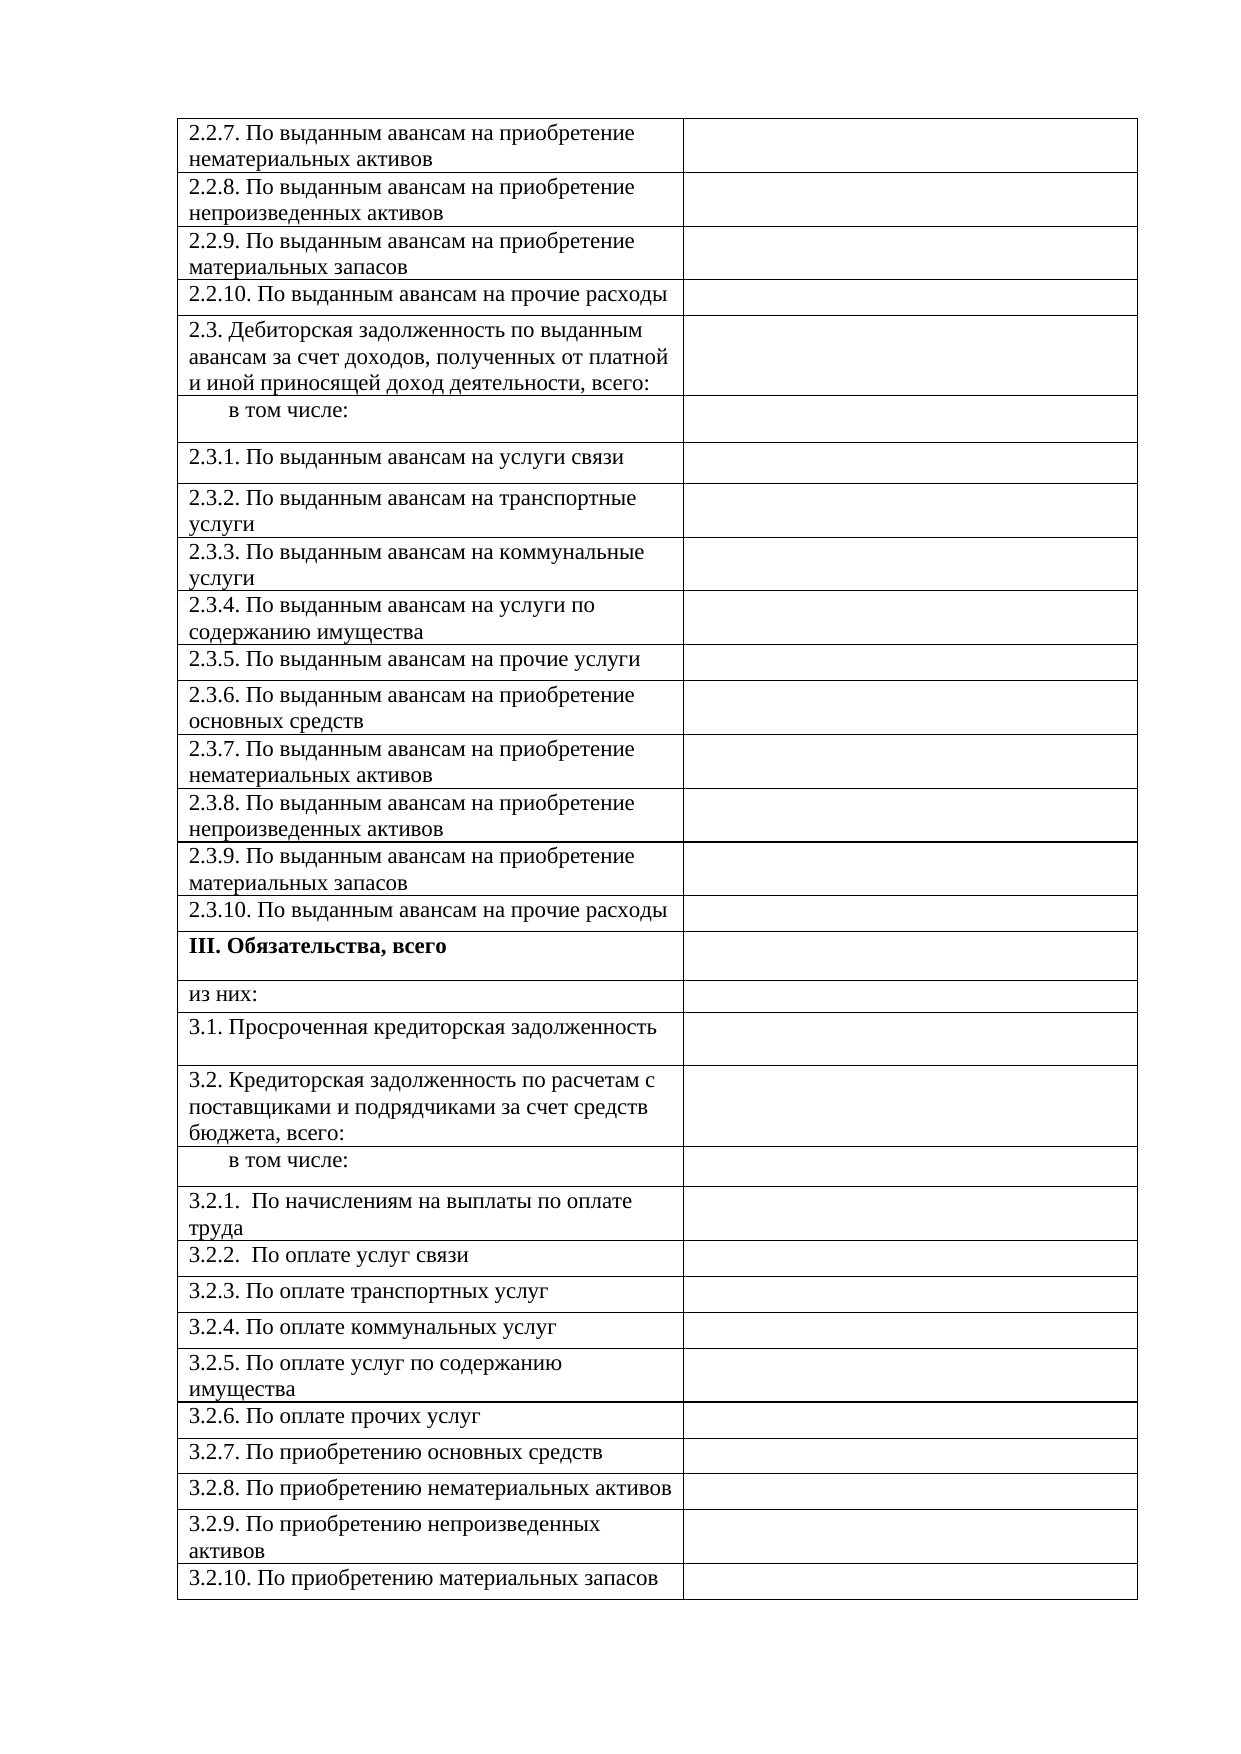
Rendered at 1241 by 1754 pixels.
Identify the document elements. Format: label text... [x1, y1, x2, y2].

table_cell 2.3. Дебиторская задолженность по выданным авансам за счет доходов, полученных от платной и иной приносящей доход деятельности, всего: [178, 316, 683, 395]
table_cell [684, 1439, 1137, 1473]
table_cell 2.3.5. По выданным авансам на прочие услуги [178, 645, 683, 680]
table_cell [684, 735, 1137, 788]
table_cell 2.2.9. По выданным авансам на приобретение материальных запасов [178, 227, 683, 279]
table_cell 2.3.6. По выданным авансам на приобретение основных средств [178, 681, 683, 734]
table_cell [684, 227, 1137, 279]
table_cell 2.2.7. По выданным авансам на приобретение нематериальных активов [178, 119, 683, 172]
table_cell [684, 1474, 1137, 1509]
table_cell 2.2.10. По выданным авансам на прочие расходы [178, 280, 683, 315]
table_cell [684, 538, 1137, 590]
table_cell 3.2.7. По приобретению основных средств [178, 1439, 683, 1473]
table_cell [684, 1241, 1137, 1276]
table_cell [684, 1403, 1137, 1437]
table_cell 2.3.8. По выданным авансам на приобретение непроизведенных активов [178, 789, 683, 841]
table_cell [684, 484, 1137, 537]
table_cell 2.3.10. По выданным авансам на прочие расходы [178, 896, 683, 931]
table_cell [684, 591, 1137, 644]
table_cell [684, 896, 1137, 931]
table_cell 3.1. Просроченная кредиторская задолженность [178, 1013, 683, 1065]
table_cell в том числе: [178, 1147, 683, 1186]
table_cell [684, 1066, 1137, 1146]
table_cell [684, 1349, 1137, 1401]
table_cell [684, 316, 1137, 395]
table_cell [684, 1147, 1137, 1186]
table_cell 2.3.4. По выданным авансам на услуги по содержанию имущества [178, 591, 683, 644]
table_cell [684, 396, 1137, 442]
table_cell [684, 280, 1137, 315]
table_cell [684, 1277, 1137, 1312]
table_cell III. Обязательства, всего [178, 932, 683, 979]
table_cell 2.3.9. По выданным авансам на приобретение материальных запасов [178, 843, 683, 895]
table_cell [684, 1510, 1137, 1563]
table_cell 2.3.1. По выданным авансам на услуги связи [178, 443, 683, 483]
table_cell [684, 1187, 1137, 1240]
table_cell 3.2.8. По приобретению нематериальных активов [178, 1474, 683, 1509]
table_cell [684, 932, 1137, 979]
table_cell [684, 1564, 1137, 1599]
table_cell 3.2.3. По оплате транспортных услуг [178, 1277, 683, 1312]
table_cell [684, 843, 1137, 895]
table_cell 3.2.6. По оплате прочих услуг [178, 1403, 683, 1437]
table_cell из них: [178, 981, 683, 1012]
table_cell 2.3.7. По выданным авансам на приобретение нематериальных активов [178, 735, 683, 788]
table_cell 3.2.1. По начислениям на выплаты по оплате труда [178, 1187, 683, 1240]
table_cell 3.2.9. По приобретению непроизведенных активов [178, 1510, 683, 1563]
table_cell [684, 681, 1137, 734]
table_cell [684, 443, 1137, 483]
table_cell [684, 789, 1137, 841]
table_cell [684, 1013, 1137, 1065]
table_cell [684, 119, 1137, 172]
table_cell 3.2.10. По приобретению материальных запасов [178, 1564, 683, 1599]
table_cell [684, 173, 1137, 226]
table_cell [684, 645, 1137, 680]
table_cell [684, 1313, 1137, 1348]
table_cell 3.2.4. По оплате коммунальных услуг [178, 1313, 683, 1348]
table_cell 3.2.2. По оплате услуг связи [178, 1241, 683, 1276]
table_cell 2.3.3. По выданным авансам на коммунальные услуги [178, 538, 683, 590]
table_cell 2.3.2. По выданным авансам на транспортные услуги [178, 484, 683, 537]
table_cell 3.2.5. По оплате услуг по содержанию имущества [178, 1349, 683, 1401]
table_cell 2.2.8. По выданным авансам на приобретение непроизведенных активов [178, 173, 683, 226]
table_cell [684, 981, 1137, 1012]
table_cell в том числе: [178, 396, 683, 442]
table_cell 3.2. Кредиторская задолженность по расчетам с поставщиками и подрядчиками за счет средств бюджета, всего: [178, 1066, 683, 1146]
